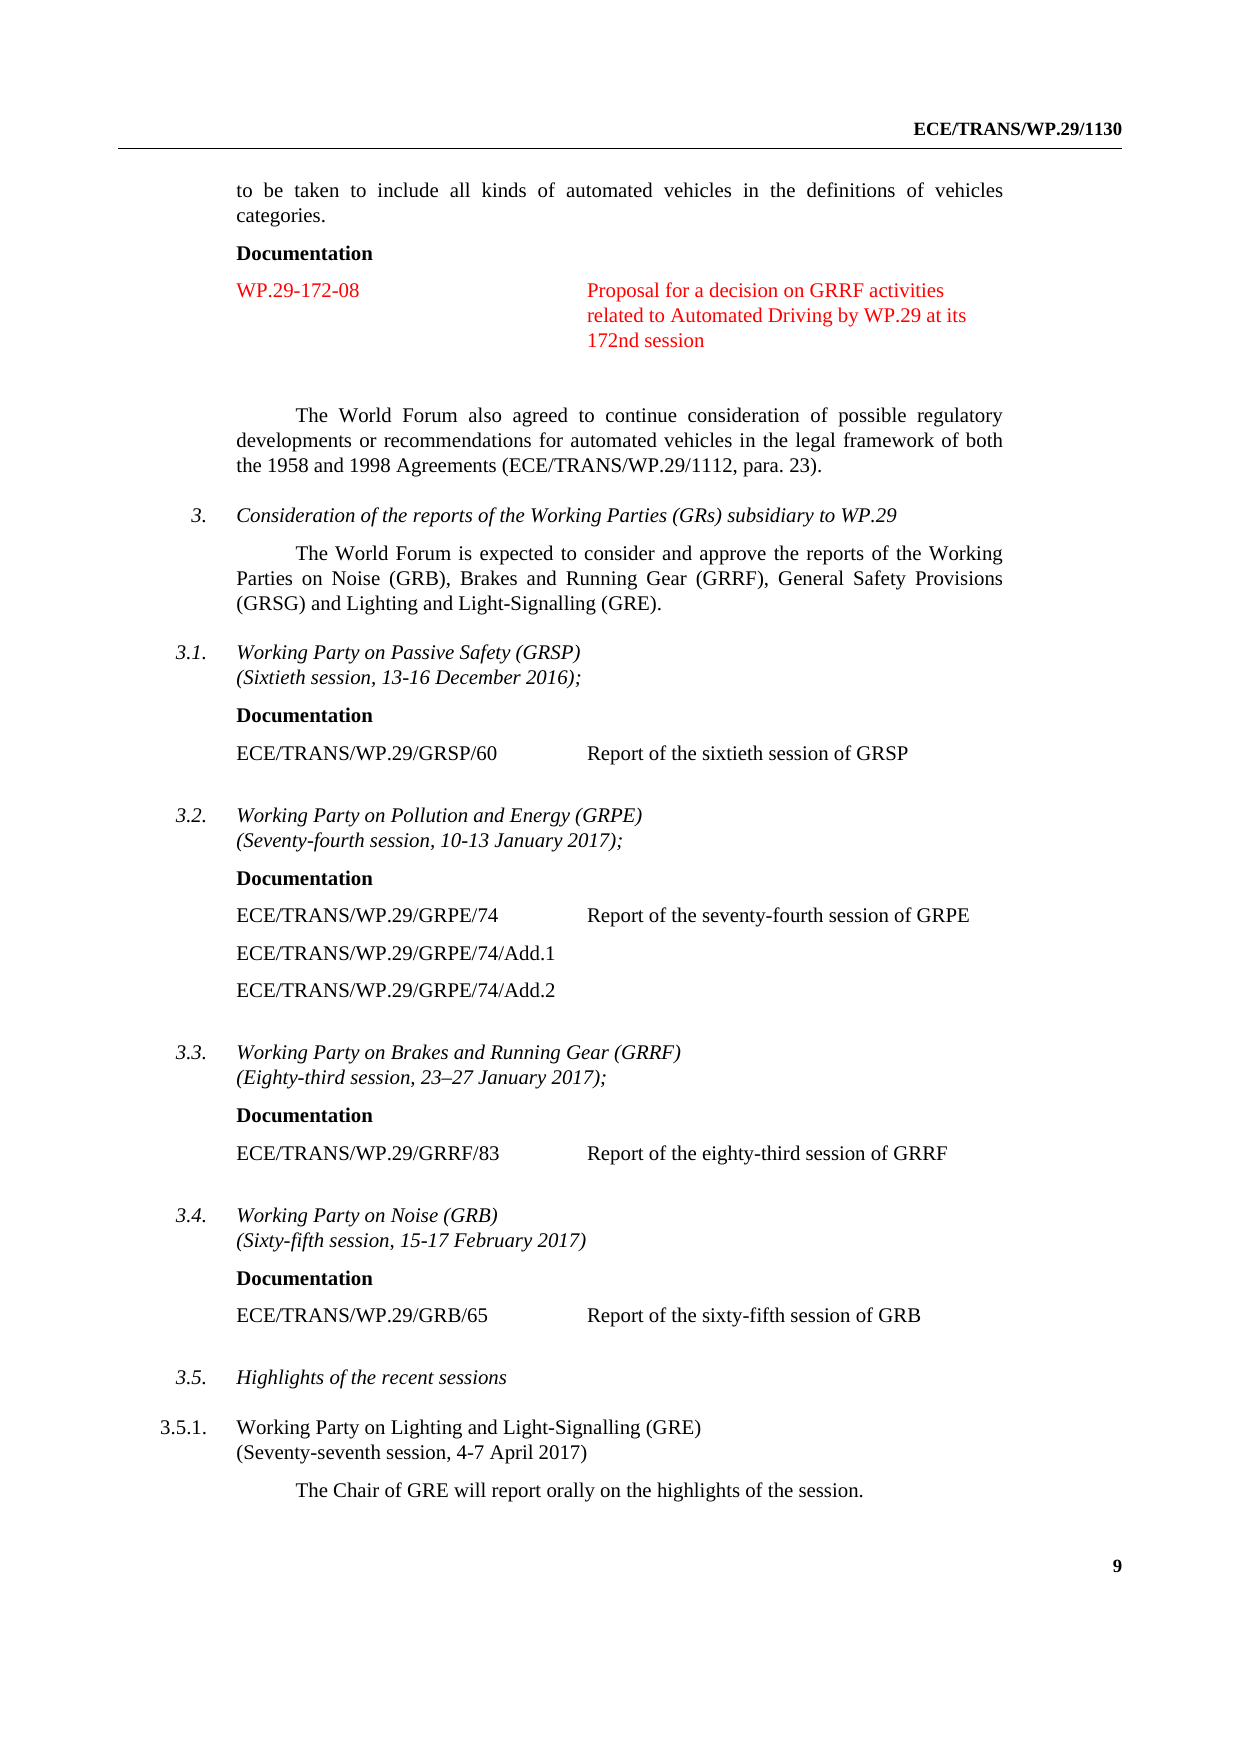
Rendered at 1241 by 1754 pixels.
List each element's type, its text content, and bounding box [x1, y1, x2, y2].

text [236, 177, 1004, 227]
text Documentation [236, 865, 1004, 890]
table_header Report of the sixty-fifth session of GRB [587, 1302, 1004, 1340]
text 3.2. Working Party on Pollution and Energy (GRPE) (Seventy-fourth session, 10-13 January 2017); [118, 802, 1004, 852]
table_header WP.29-172-08 [236, 277, 587, 365]
text Documentation [236, 240, 1004, 265]
text The Chair of GRE will report orally on the highlights of the session. [236, 1477, 1004, 1502]
table_header ECE/TRANS/WP.29/GRPE/74 ECE/TRANS/WP.29/GRPE/74/Add.1 ECE/TRANS/WP.29/GRPE/74/Add.2 [236, 902, 587, 1015]
text 3.5. Highlights of the recent sessions [118, 1365, 1004, 1390]
table_header Report of the sixtieth session of GRSP [587, 740, 1004, 777]
table_header Report of the eighty-third session of GRRF [587, 1140, 1004, 1177]
text Documentation [236, 702, 1004, 727]
text (Eighty-third session, 23–27 January 2017); [236, 1065, 1004, 1090]
text Documentation [236, 1265, 1004, 1290]
text The World Forum also agreed to continue consideration of possible regulatory developments or recommendations for automated vehicles in the legal framework of both the 1958 and 1998 Agreements (ECE/TRANS/WP.29/1112, para. 23). [236, 402, 1004, 477]
text 3. Consideration of the reports of the Working Parties (GRs) subsidiary to WP.29 [118, 502, 1004, 527]
text 3.3. Working Party on Brakes and Running Gear (GRRF) [118, 1040, 1004, 1065]
table_header Report of the seventy-fourth session of GRPE [587, 902, 1004, 1015]
table_header ECE/TRANS/WP.29/GRB/65 [236, 1302, 587, 1340]
table_header ECE/TRANS/WP.29/GRRF/83 [236, 1140, 587, 1177]
text The World Forum is expected to consider and approve the reports of the Working Parties on Noise (GRB), Brakes and Running Gear (GRRF), General Safety Provisions (GRSG) and Lighting and Light-Signalling (GRE). [236, 540, 1004, 615]
table_header ECE/TRANS/WP.29/GRSP/60 [236, 740, 587, 777]
text 3.1. Working Party on Passive Safety (GRSP) (Sixtieth session, 13-16 December 2016); [118, 640, 1004, 690]
table_header Proposal for a decision on GRRF activities related to Automated Driving by WP.29 at its 172nd session [587, 277, 1004, 365]
text Documentation [236, 1102, 1004, 1127]
text 3.4. Working Party on Noise (GRB) (Sixty-fifth session, 15-17 February 2017) [118, 1202, 1004, 1252]
text 3.5.1. Working Party on Lighting and Light-Signalling (GRE) (Seventy-seventh session, 4-7 April 2017) [118, 1415, 1004, 1465]
